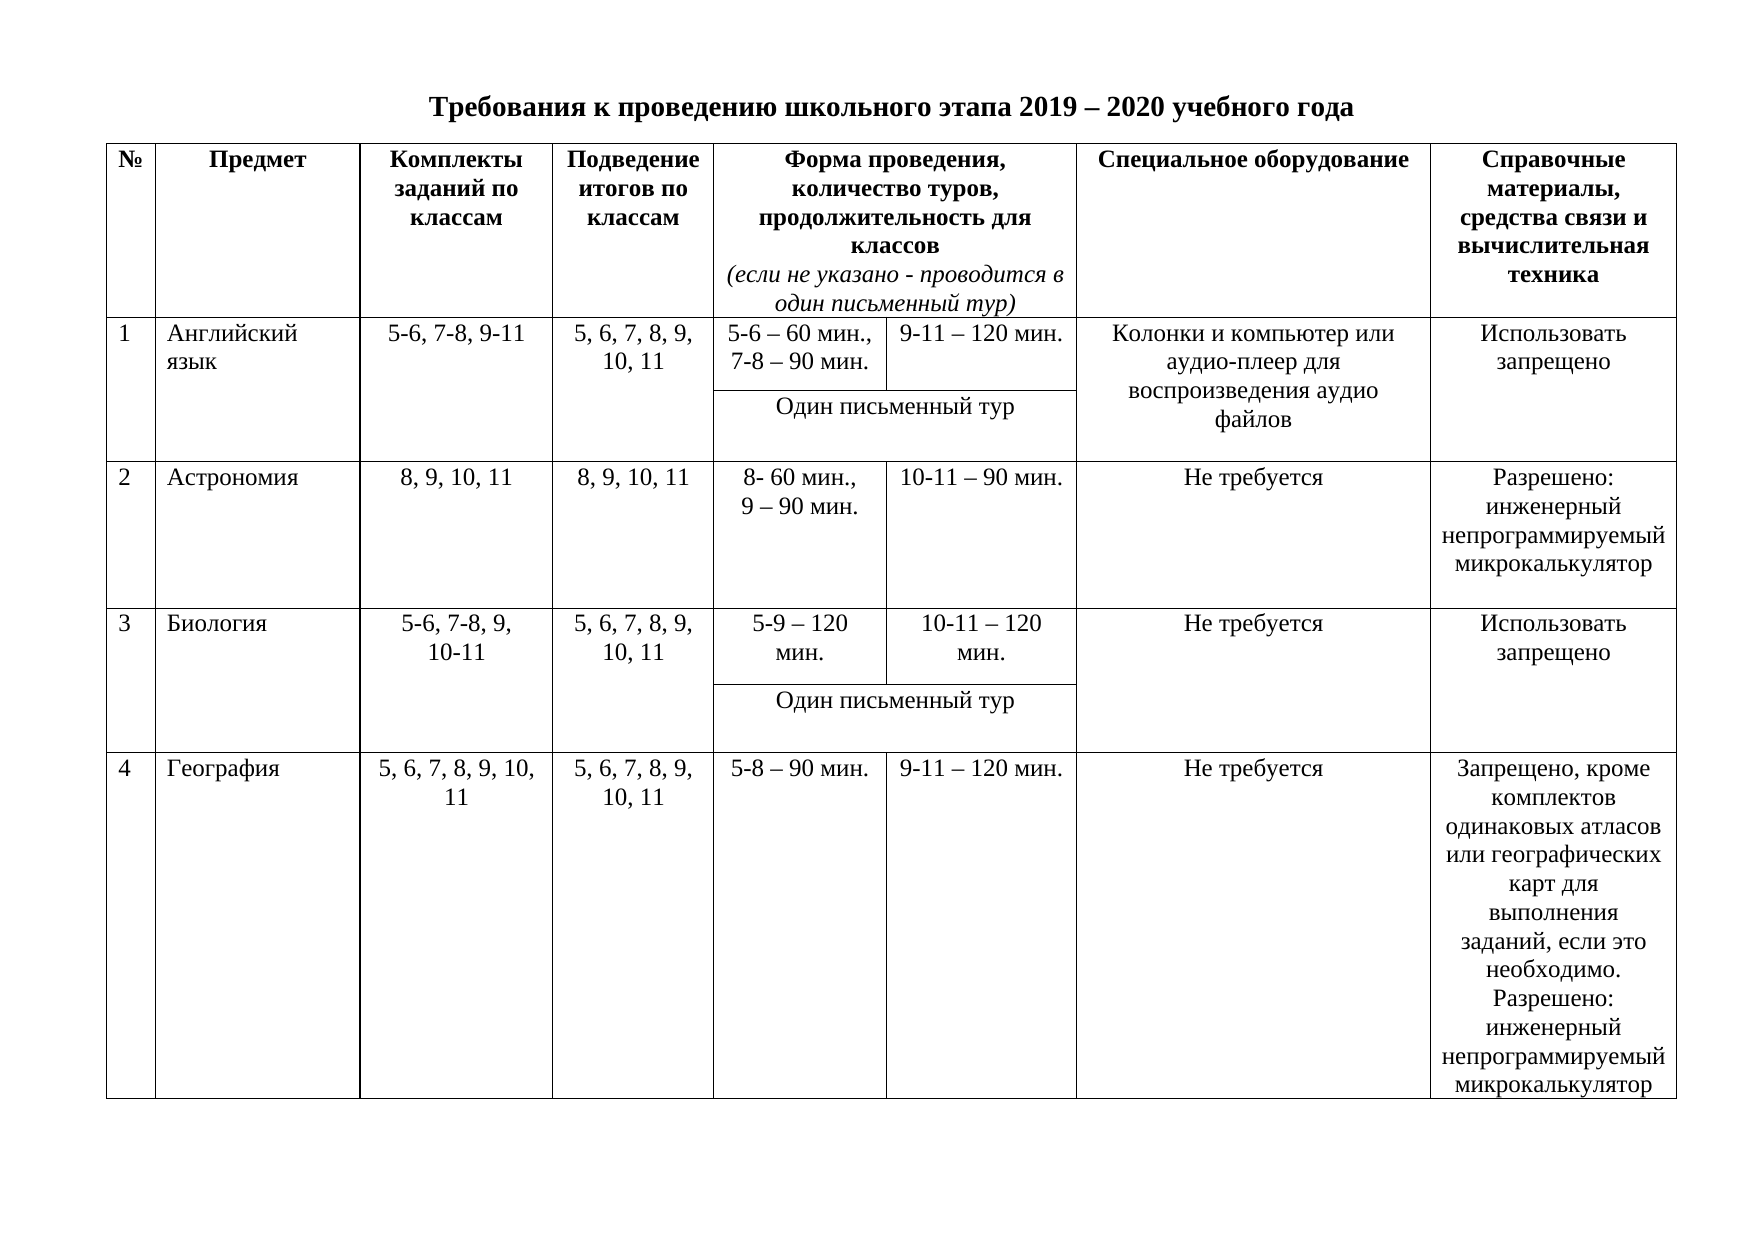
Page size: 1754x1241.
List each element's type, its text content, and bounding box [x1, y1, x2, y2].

table_cell Запрещено, кроме комплектов одинаковых атласов или географических карт для выполнения заданий, если это необходимо. Разрешено: инженерный непрограммируемый микрокалькулятор [1431, 753, 1676, 1098]
table_cell 5-6, 7-8, 9-11 [361, 318, 552, 461]
table_header Предмет [156, 144, 359, 317]
table_cell Один письменный тур [714, 685, 1076, 752]
table_cell Один письменный тур [714, 391, 1076, 461]
table_cell 4 [107, 753, 155, 1098]
text Требования к проведению школьного этапа 2019 – 2020 учебного года [118, 89, 1665, 122]
table_header Специальное оборудование [1077, 144, 1430, 317]
table_cell 9-11 – 120 мин. [887, 753, 1076, 1098]
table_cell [553, 753, 713, 1098]
table_header Справочные материалы, средства связи и вычислительная техника [1431, 144, 1676, 317]
table_cell 5-9 – 120 мин. [714, 609, 886, 684]
table_cell Колонки и компьютер или аудио-плеер для воспроизведения аудио файлов [1077, 318, 1430, 461]
table_cell Не требуется [1077, 462, 1430, 607]
table_cell Не требуется [1077, 609, 1430, 752]
table_cell 9-11 – 120 мин. [887, 318, 1076, 390]
table_cell 5-6 – 60 мин., 7-8 – 90 мин. [714, 318, 886, 390]
table_cell 5, 6, 7, 8, 9, 10, 11 [361, 753, 552, 1098]
table_cell 8, 9, 10, 11 [553, 462, 713, 607]
table_cell 8- 60 мин., 9 – 90 мин. [714, 462, 886, 607]
table_cell 10-11 – 120 мин. [887, 609, 1076, 684]
table_header № [107, 144, 155, 317]
table_cell 8, 9, 10, 11 [361, 462, 552, 607]
table_cell 3 [107, 609, 155, 752]
table_cell Астрономия [156, 462, 359, 607]
table_header Форма проведения, количество туров, продолжительность для классов (если не указано - проводится в один письменный тур) [714, 144, 1076, 317]
table_cell 5-6, 7-8, 9, 10-11 [361, 609, 552, 752]
table_cell Использовать запрещено [1431, 609, 1676, 752]
table_cell 2 [107, 462, 155, 607]
table_cell 5, 6, 7, 8, 9, 10, 11 [553, 609, 713, 752]
table_cell Использовать запрещено [1431, 318, 1676, 461]
table_cell География [156, 753, 359, 1098]
table_cell Английский язык [156, 318, 359, 461]
table_cell 10-11 – 90 мин. [887, 462, 1076, 607]
table_cell 5-8 – 90 мин. [714, 753, 886, 1098]
table_cell Биология [156, 609, 359, 752]
table_header Комплекты заданий по классам [361, 144, 552, 317]
table_cell Не требуется [1077, 753, 1430, 1098]
table_cell Разрешено: инженерный непрограммируемый микрокалькулятор [1431, 462, 1676, 607]
table_header Подведение итогов по классам [553, 144, 713, 317]
table_cell 1 [107, 318, 155, 461]
table_cell 5, 6, 7, 8, 9, 10, 11 [553, 318, 713, 461]
